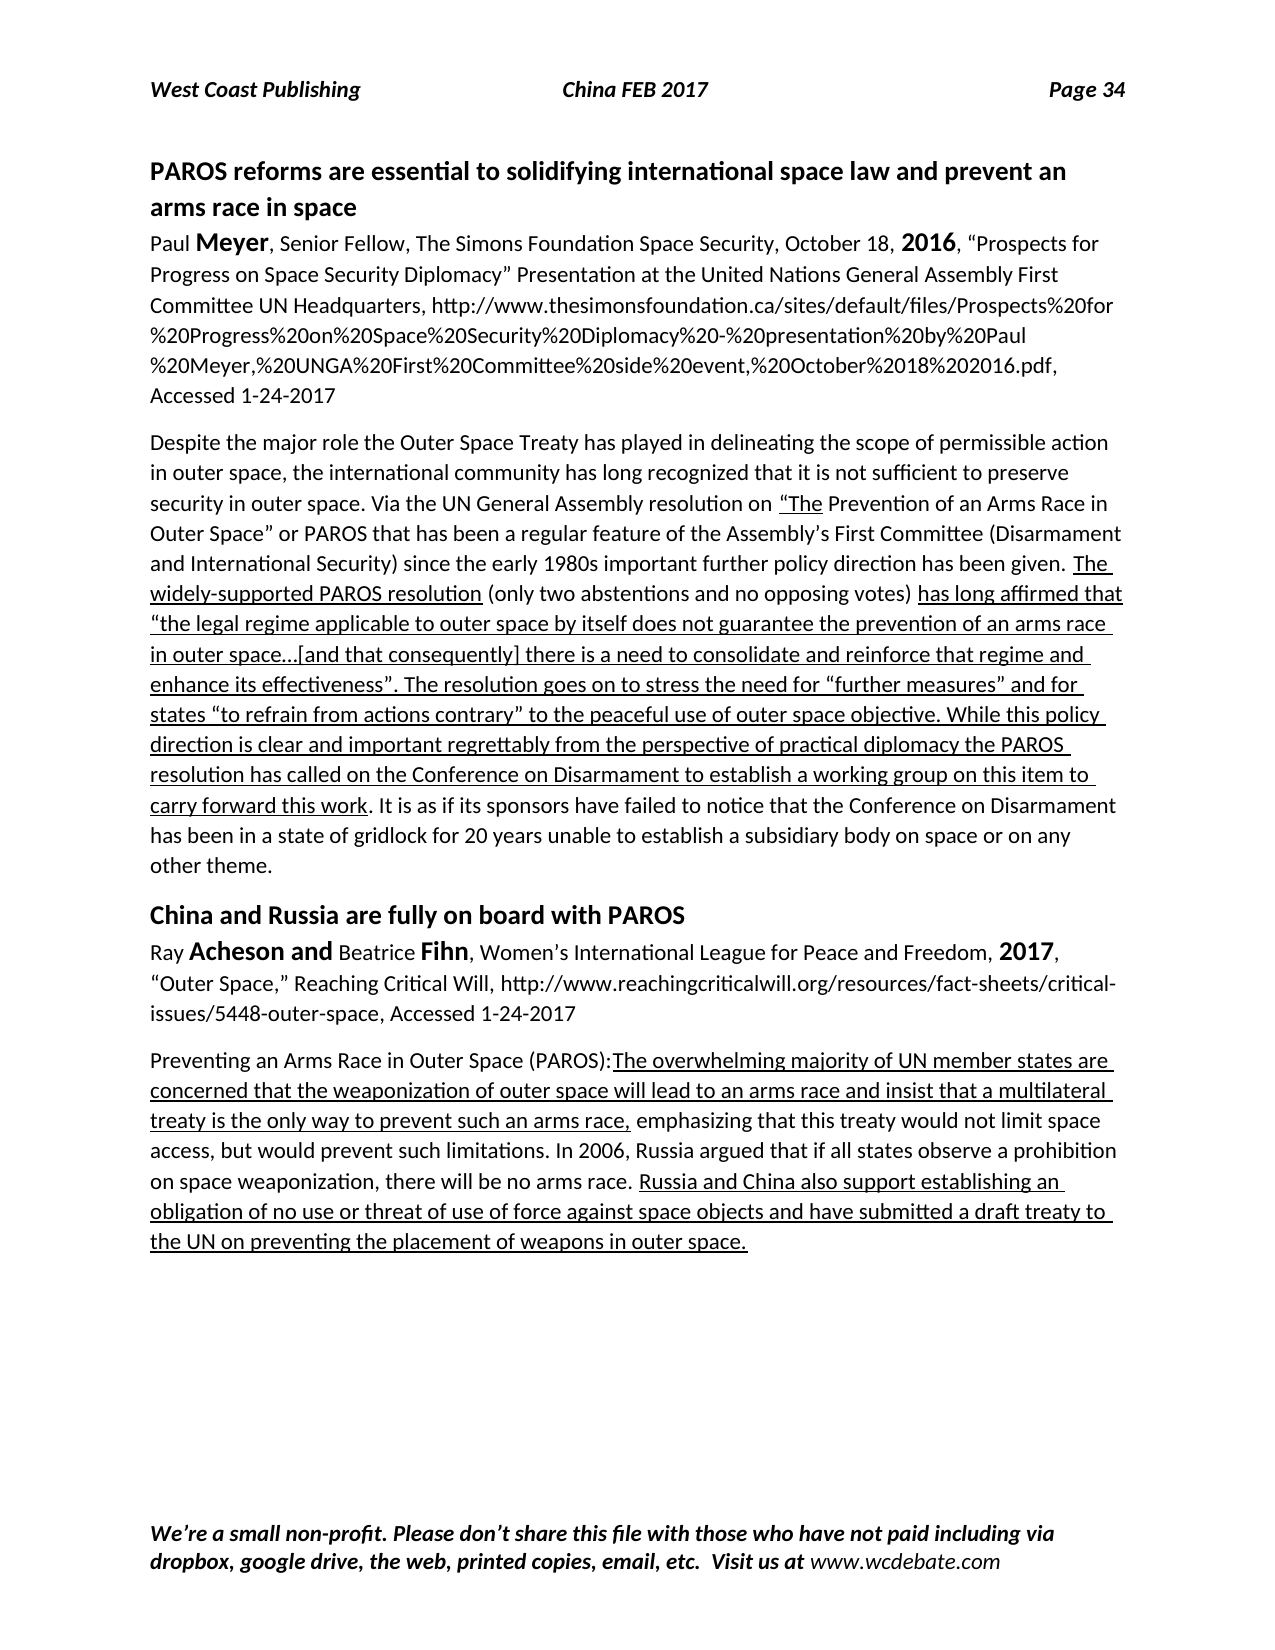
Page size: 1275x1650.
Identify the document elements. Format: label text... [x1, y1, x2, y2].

text Despite the major role the Outer Space Treaty has played in delineating the scope of permissible action in outer space, the international community has long recognized that it is not sufficient to preserve security in outer space. Via the UN General Assembly resolution on “The Prevention of an Arms Race in Outer Space” or PAROS that has been a regular feature of the Assembly’s First Committee (Disarmament and International Security) since the early 1980s important further policy direction has been given. The widely-supported PAROS resolution (only two abstentions and no opposing votes) has long affirmed that “the legal regime applicable to outer space by itself does not guarantee the prevention of an arms race in outer space…[and that consequently] there is a need to consolidate and reinforce that regime and enhance its effectiveness”. The resolution goes on to stress the need for “further measures” and for states “to refrain from actions contrary” to the peaceful use of outer space objective. While this policy direction is clear and important regrettably from the perspective of practical diplomacy the PAROS resolution has called on the Conference on Disarmament to establish a working group on this item to carry forward this work. It is as if its sponsors have failed to notice that the Conference on Disarmament has been in a state of gridlock for 20 years unable to establish a subsidiary body on space or on any other theme. [150, 428, 1125, 879]
subtitle PAROS reforms are essential to solidifying international space law and prevent an arms race in space [150, 154, 1125, 223]
subtitle China and Russia are fully on board with PAROS [150, 898, 1125, 931]
text Preventing an Arms Race in Outer Space (PAROS):The overwhelming majority of UN member states are concerned that the weaponization of outer space will lead to an arms race and insist that a multilateral treaty is the only way to prevent such an arms race, emphasizing that this treaty would not limit space access, but would prevent such limitations. In 2006, Russia argued that if all states observe a prohibition on space weaponization, there will be no arms race. Russia and China also support establishing an obligation of no use or threat of use of force against space objects and have submitted a draft treaty to the UN on preventing the placement of weapons in outer space. [150, 1046, 1125, 1255]
text Paul Meyer, Senior Fellow, The Simons Foundation Space Security, October 18, 2016, “Prospects for Progress on Space Security Diplomacy” Presentation at the United Nations General Assembly First Committee UN Headquarters, http://www.thesimonsfoundation.ca/sites/default/files/Prospects%20for%20Progress%20on%20Space%20Security%20Diplomacy%20-%20presentation%20by%20Paul%20Meyer,%20UNGA%20First%20Committee%20side%20event,%20October%2018%202016.pdf, Accessed 1-24-2017 [150, 225, 1125, 409]
text Ray Acheson and Beatrice Fihn, Women’s International League for Peace and Freedom, 2017, “Outer Space,” Reaching Critical Will, http://www.reachingcriticalwill.org/resources/fact-sheets/critical-issues/5448-outer-space, Accessed 1-24-2017 [150, 934, 1125, 1027]
